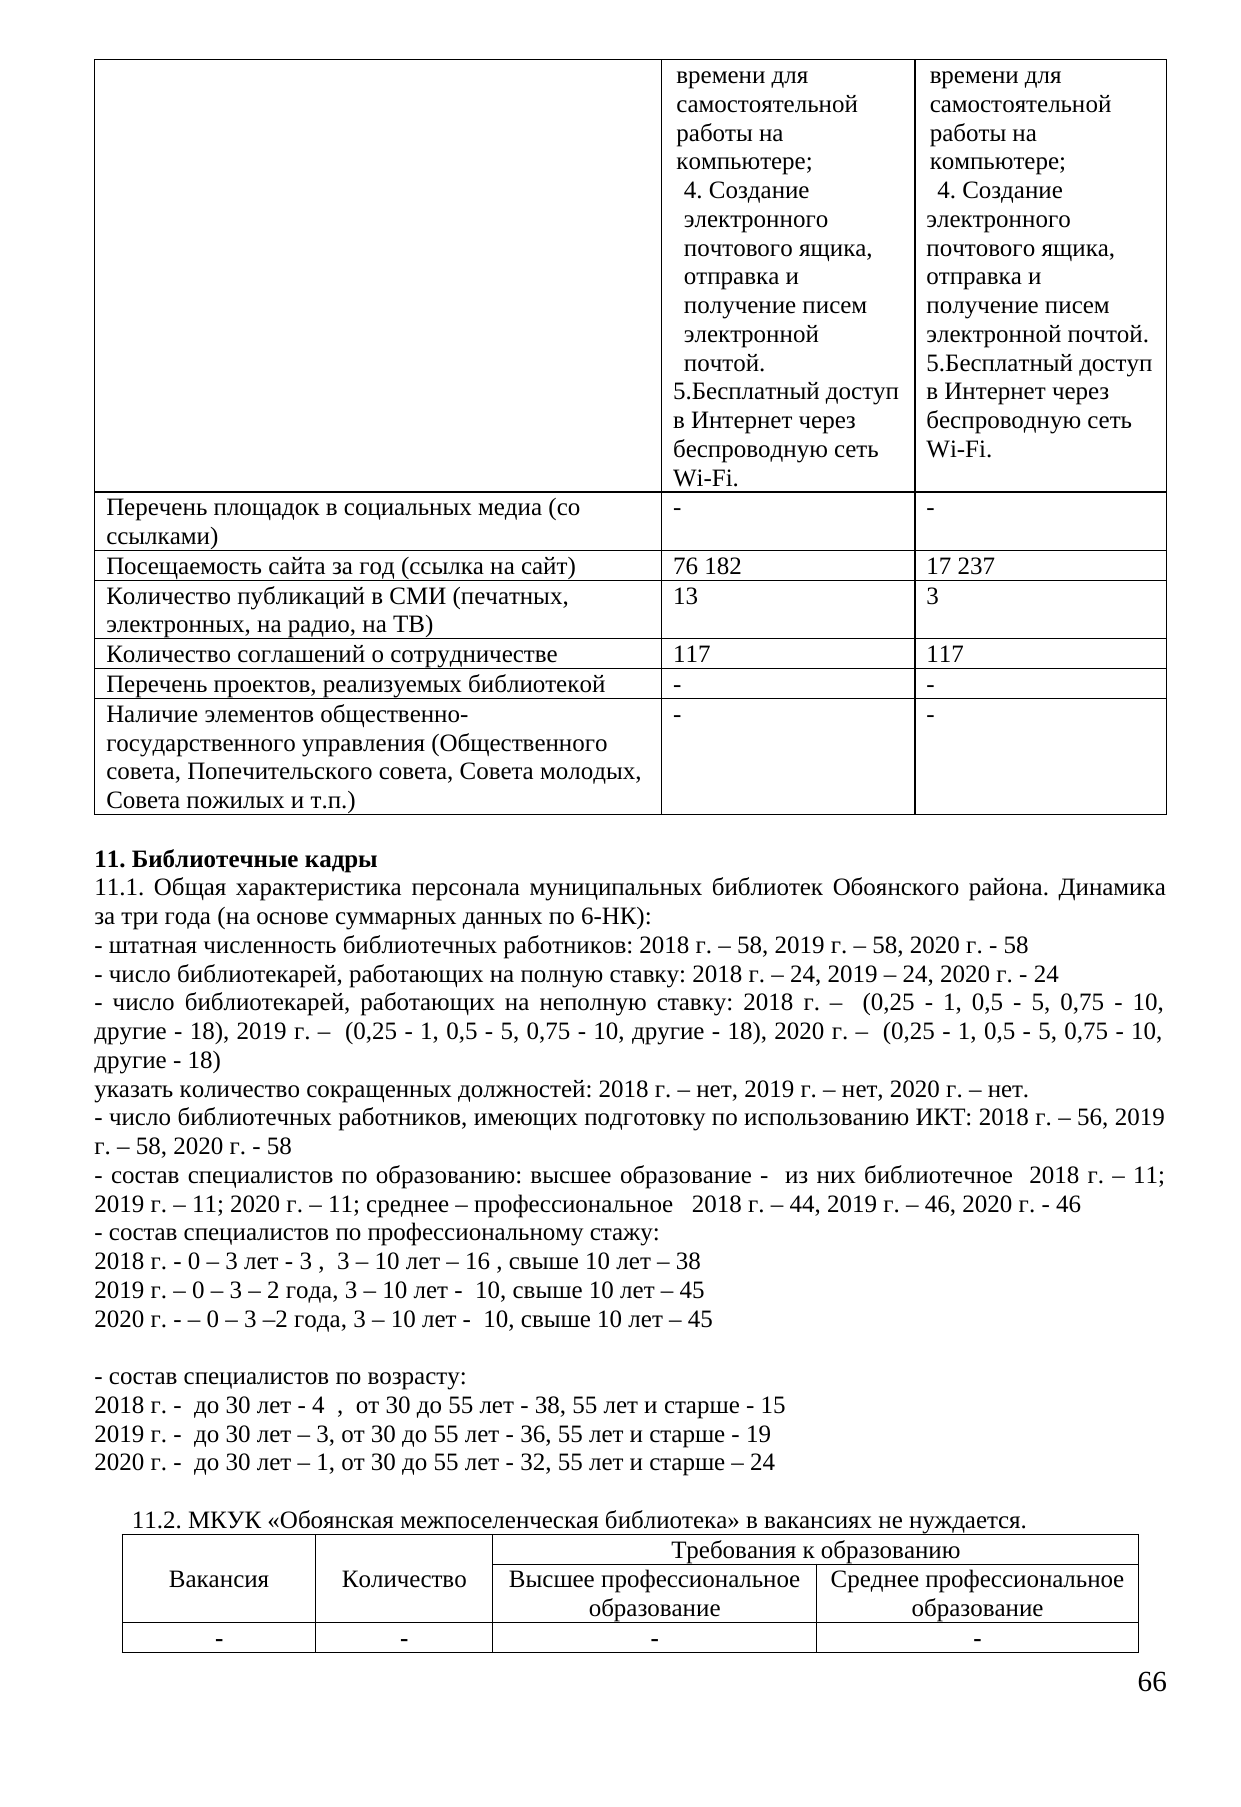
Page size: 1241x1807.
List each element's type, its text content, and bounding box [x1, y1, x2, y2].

text 2020 г. - – 0 – 3 –2 года, 3 – 10 лет - 10, свыше 10 лет – 45 [94, 1304, 1167, 1332]
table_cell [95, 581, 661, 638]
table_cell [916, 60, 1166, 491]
text 11.2. МКУК «Обоянская межпоселенческая библиотека» в вакансиях не нуждается. [94, 1505, 1167, 1534]
text 11.1. Общая характеристика персонала муниципальных библиотек Обоянского района. Динамика за три года (на основе суммарных данных по 6-НК): [94, 872, 1167, 930]
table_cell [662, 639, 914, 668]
text - штатная численность библиотечных работников: 2018 г. – 58, 2019 г. – 58, 2020 г. - 58 [94, 930, 1167, 959]
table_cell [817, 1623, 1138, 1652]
text - число библиотечных работников, имеющих подготовку по использованию ИКТ: 2018 г. – 56, 2019 г. – 58, 2020 г. - 58 [94, 1102, 1167, 1160]
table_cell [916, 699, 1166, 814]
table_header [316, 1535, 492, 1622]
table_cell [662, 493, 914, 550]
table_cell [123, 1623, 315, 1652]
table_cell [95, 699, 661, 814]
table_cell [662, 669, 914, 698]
text 2018 г. - до 30 лет - 4 , от 30 до 55 лет - 38, 55 лет и старше - 15 [94, 1390, 1167, 1419]
text указать количество сокращенных должностей: 2018 г. – нет, 2019 г. – нет, 2020 г. – нет. [94, 1074, 1167, 1102]
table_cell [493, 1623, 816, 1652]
text - состав специалистов по возрасту: [94, 1361, 1167, 1390]
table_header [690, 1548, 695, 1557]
text - состав специалистов по образованию: высшее образование - из них библиотечное 2018 г. – 11; 2019 г. – 11; 2020 г. – 11; среднее – профессиональное 2018 г. – 44, 2019 г. – 46, 2020 г. - 46 [94, 1160, 1167, 1217]
text 2019 г. – 0 – 3 – 2 года, 3 – 10 лет - 10, свыше 10 лет – 45 [94, 1275, 1167, 1304]
text - состав специалистов по профессиональному стажу: [94, 1217, 1167, 1246]
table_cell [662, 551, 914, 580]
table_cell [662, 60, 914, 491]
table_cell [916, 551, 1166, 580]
text 2020 г. - до 30 лет – 1, от 30 до 55 лет - 32, 55 лет и старше – 24 [94, 1447, 1167, 1476]
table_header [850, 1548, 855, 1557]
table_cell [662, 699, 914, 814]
text 2018 г. - 0 – 3 лет - 3 , 3 – 10 лет – 16 , свыше 10 лет – 38 [94, 1246, 1167, 1275]
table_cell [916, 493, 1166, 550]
text 2019 г. - до 30 лет – 3, от 30 до 55 лет - 36, 55 лет и старше - 19 [94, 1419, 1167, 1447]
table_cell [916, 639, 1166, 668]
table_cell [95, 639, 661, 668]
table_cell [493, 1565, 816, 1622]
text 11. Библиотечные кадры [94, 844, 1167, 872]
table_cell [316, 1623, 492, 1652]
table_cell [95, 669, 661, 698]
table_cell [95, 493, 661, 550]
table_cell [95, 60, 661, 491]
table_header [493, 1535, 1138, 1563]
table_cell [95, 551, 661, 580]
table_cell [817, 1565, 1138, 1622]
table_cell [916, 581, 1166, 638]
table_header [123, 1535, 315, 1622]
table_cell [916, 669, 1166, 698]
text - число библиотекарей, работающих на полную ставку: 2018 г. – 24, 2019 – 24, 2020 г. - 24 [94, 959, 1167, 987]
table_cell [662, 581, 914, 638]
text - число библиотекарей, работающих на неполную ставку: 2018 г. – (0,25 - 1, 0,5 - 5, 0,75 - 10, другие - 18), 2019 г. – (0,25 - 1, 0,5 - 5, 0,75 - 10, другие - 18), 2020 г. – (0,25 - 1, 0,5 - 5, 0,75 - 10, другие - 18) [94, 987, 1167, 1074]
